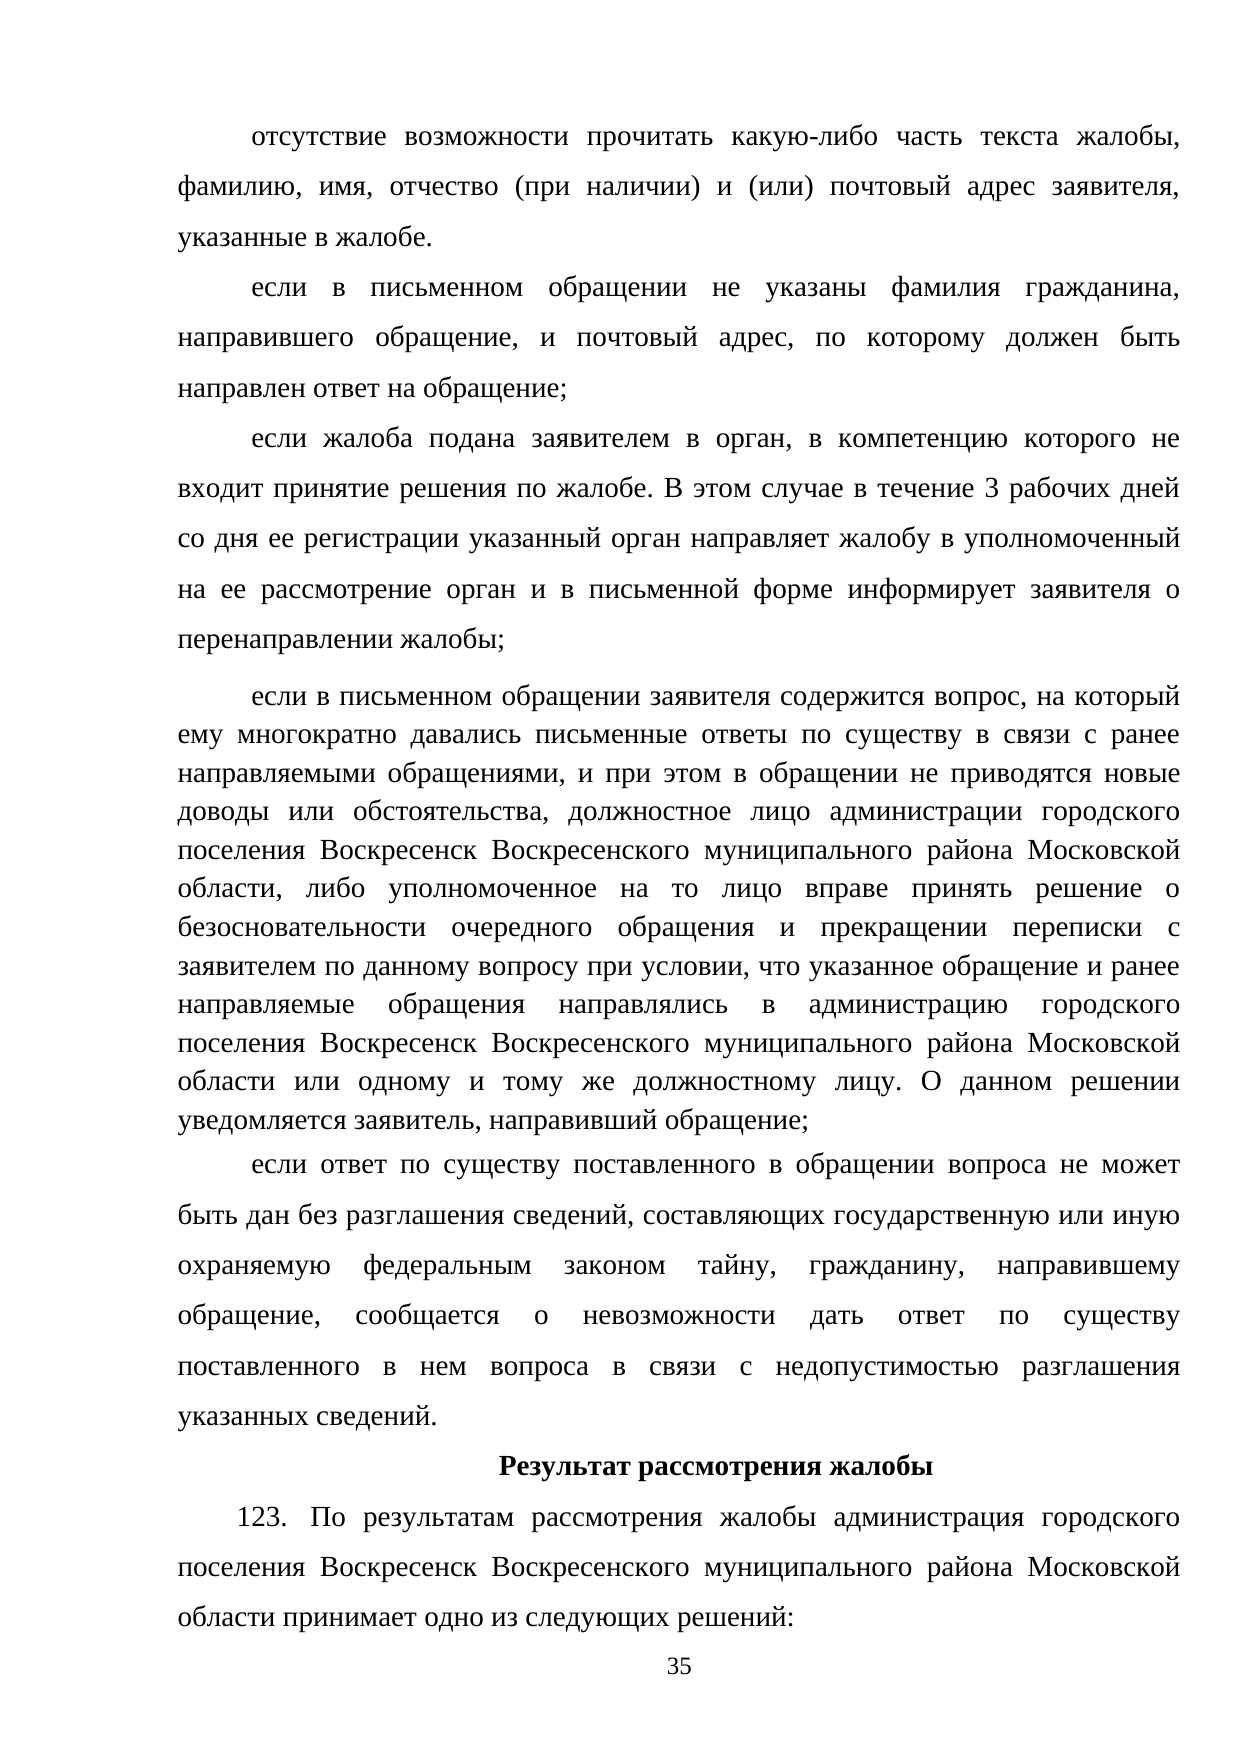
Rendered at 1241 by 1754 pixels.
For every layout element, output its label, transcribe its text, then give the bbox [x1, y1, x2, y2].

text По результатам рассмотрения жалобы администрация городского поселения Воскресенск Воскресенского муниципального района Московской области принимает одно из следующих решений: [177, 1499, 1181, 1633]
text если жалоба подана заявителем в орган, в компетенцию которого не входит принятие решения по жалобе. В этом случае в течение 3 рабочих дней со дня ее регистрации указанный орган направляет жалобу в уполномоченный на ее рассмотрение орган и в письменной форме информирует заявителя о перенаправлении жалобы; [177, 420, 1181, 655]
text Результат рассмотрения жалобы [177, 1448, 1181, 1482]
text если в письменном обращении заявителя содержится вопрос, на который ему многократно давались письменные ответы по существу в связи с ранее направляемыми обращениями, и при этом в обращении не приводятся новые доводы или обстоятельства, должностное лицо администрации городского поселения Воскресенск Воскресенского муниципального района Московской области, либо уполномоченное на то лицо вправе принять решение о безосновательности очередного обращения и прекращении переписки с заявителем по данному вопросу при условии, что указанное обращение и ранее направляемые обращения направлялись в администрацию городского поселения Воскресенск Воскресенского муниципального района Московской области или одному и тому же должностному лицу. О данном решении уведомляется заявитель, направивший обращение; [177, 678, 1181, 1135]
text если ответ по существу поставленного в обращении вопроса не может быть дан без разглашения сведений, составляющих государственную или иную охраняемую федеральным законом тайну, гражданину, направившему обращение, сообщается о невозможности дать ответ по существу поставленного в нем вопроса в связи с недопустимостью разглашения указанных сведений. [177, 1147, 1181, 1432]
text отсутствие возможности прочитать какую-либо часть текста жалобы, фамилию, имя, отчество (при наличии) и (или) почтовый адрес заявителя, указанные в жалобе. [177, 118, 1181, 252]
text если в письменном обращении не указаны фамилия гражданина, направившего обращение, и почтовый адрес, по которому должен быть направлен ответ на обращение; [177, 269, 1181, 403]
